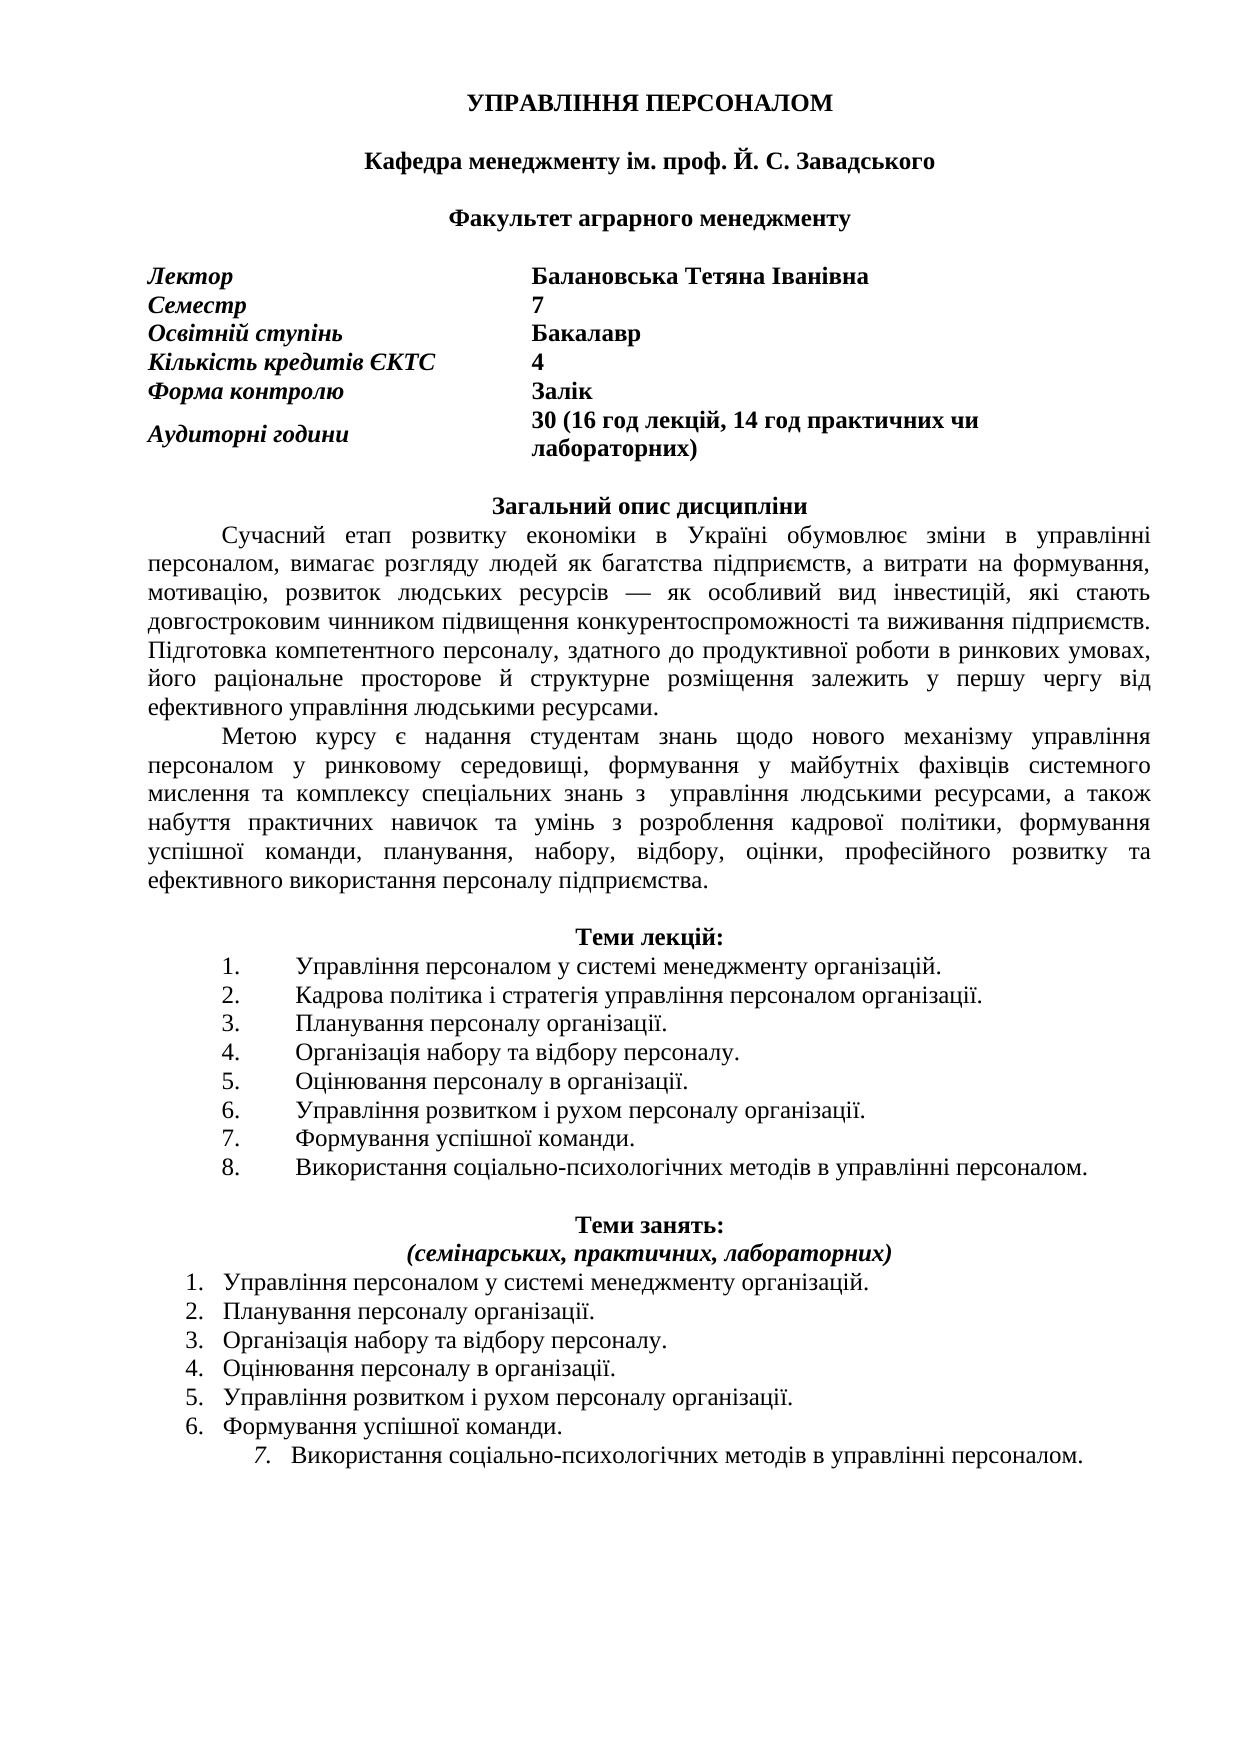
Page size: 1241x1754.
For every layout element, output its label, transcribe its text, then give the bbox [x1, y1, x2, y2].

text (семінарських, практичних, лабораторних) [148, 1238, 1152, 1267]
list Організація набору та відбору персоналу. [185, 1325, 1152, 1353]
list Планування персоналу організації. [148, 1008, 1152, 1037]
list Формування успішної команди. [185, 1411, 1152, 1440]
list Оцінювання персоналу в організації. [185, 1353, 1152, 1382]
text Теми занять: [148, 1210, 1152, 1238]
list Кадрова політика і стратегія управління персоналом організації. [148, 980, 1152, 1008]
table_cell Кількість кредитів ЄКТС [136, 347, 520, 376]
list Управління розвитком і рухом персоналу організації. [185, 1382, 1152, 1411]
list Використання соціально-психологічних методів в управлінні персоналом. [148, 1152, 1152, 1181]
table_cell 7 [520, 290, 1139, 318]
list Управління персоналом у системі менеджменту організацій. [185, 1267, 1152, 1296]
text Метою курсу є надання студентам знань щодо нового механізму управління персоналом у ринковому середовищі, формування у майбутніх фахівців системного мислення та комплексу спеціальних знань з управління людськими ресурсами, а також набуття практичних навичок та умінь з розроблення кадрової політики, формування успішної команди, планування, набору, відбору, оцінки, професійного розвитку та ефективного використання персоналу підприємства. [148, 721, 1152, 893]
list Організація набору та відбору персоналу. [148, 1037, 1152, 1066]
list Використання соціально-психологічних методів в управлінні персоналом. [185, 1440, 1152, 1468]
table_cell 30 (16 год лекцій, 14 год практичних чи лабораторних) [520, 405, 1139, 462]
table_header Балановська Тетяна Іванівна [520, 261, 1139, 290]
table_header Лектор [136, 261, 520, 290]
table_cell Форма контролю [136, 376, 520, 405]
table_cell 4 [520, 347, 1139, 376]
text Кафедра менеджменту ім. проф. Й. С. Завадського [148, 146, 1152, 175]
list Оцінювання персоналу в організації. [148, 1066, 1152, 1095]
table_cell Аудиторні години [136, 405, 520, 462]
text Сучасний етап розвитку економіки в Україні обумовлює зміни в управлінні персоналом, вимагає розгляду людей як багатства підприємств, а витрати на формування, мотивацію, розвиток людських ресурсів — як особливий вид інвестицій, які стають довгостроковим чинником підвищення конкурентоспроможності та виживання підприємств. Підготовка компетентного персоналу, здатного до продуктивної роботи в ринкових умовах, його раціональне просторове й структурне розміщення залежить у першу чергу від ефективного управління людськими ресурсами. [148, 520, 1152, 721]
text Теми лекцій: [148, 922, 1152, 951]
text Загальний опис дисципліни [148, 491, 1152, 520]
table_cell Освітній ступінь [136, 319, 520, 347]
list Управління розвитком і рухом персоналу організації. [148, 1095, 1152, 1123]
table_cell Бакалавр [520, 319, 1139, 347]
text Факультет аграрного менеджменту [148, 203, 1152, 232]
table_cell Семестр [136, 290, 520, 318]
list Управління персоналом у системі менеджменту організацій. [148, 951, 1152, 980]
list Планування персоналу організації. [185, 1296, 1152, 1325]
list Формування успішної команди. [148, 1123, 1152, 1152]
table_cell Залік [520, 376, 1139, 405]
text УПРАВЛІННЯ ПЕРСОНАЛОМ [148, 88, 1152, 117]
